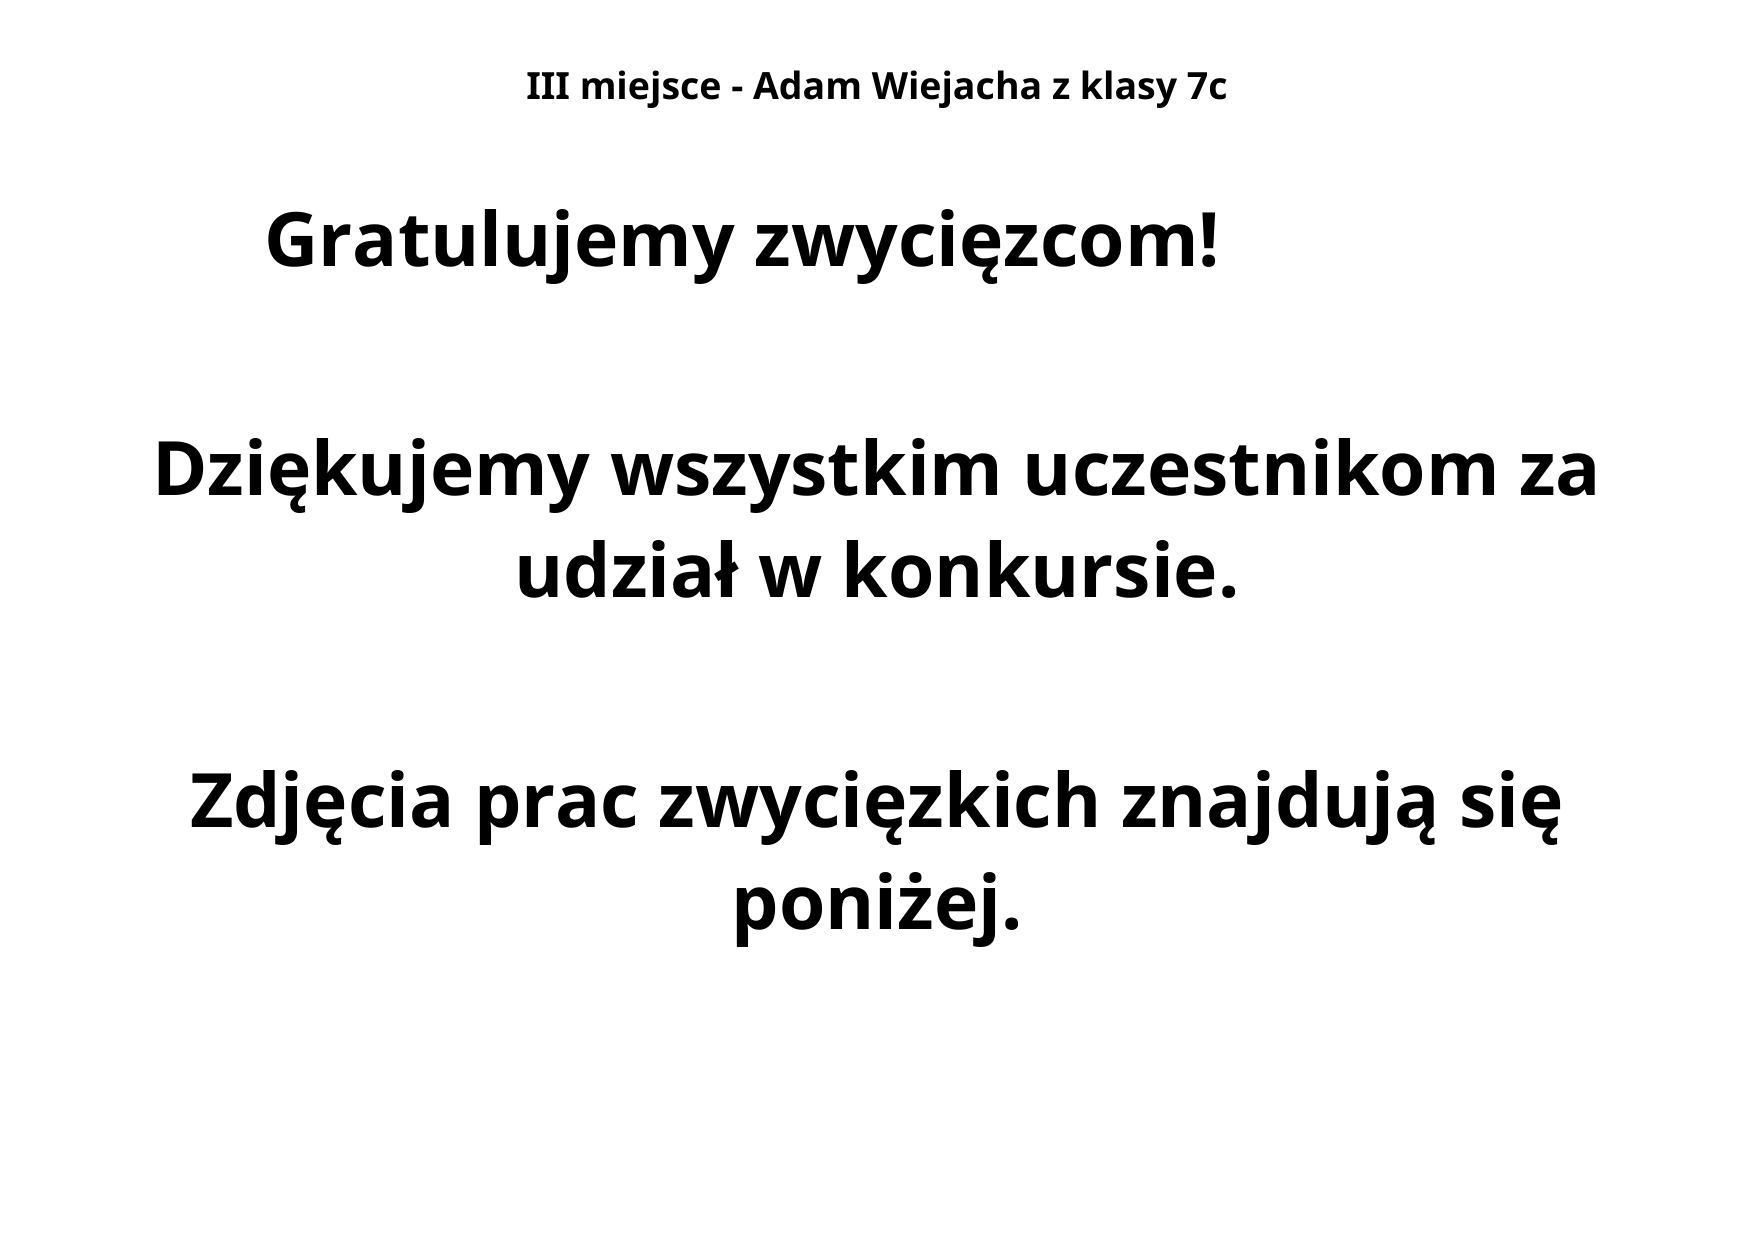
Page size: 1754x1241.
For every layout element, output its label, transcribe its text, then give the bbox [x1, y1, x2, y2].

text Gratulujemy zwycięzcom! [148, 186, 1606, 288]
text Dziękujemy wszystkim uczestnikom za udział w konkursie. [148, 416, 1606, 620]
text Zdjęcia prac zwycięzkich znajdują się poniżej. [148, 747, 1606, 951]
text III miejsce - Adam Wiejacha z klasy 7c [148, 59, 1606, 110]
